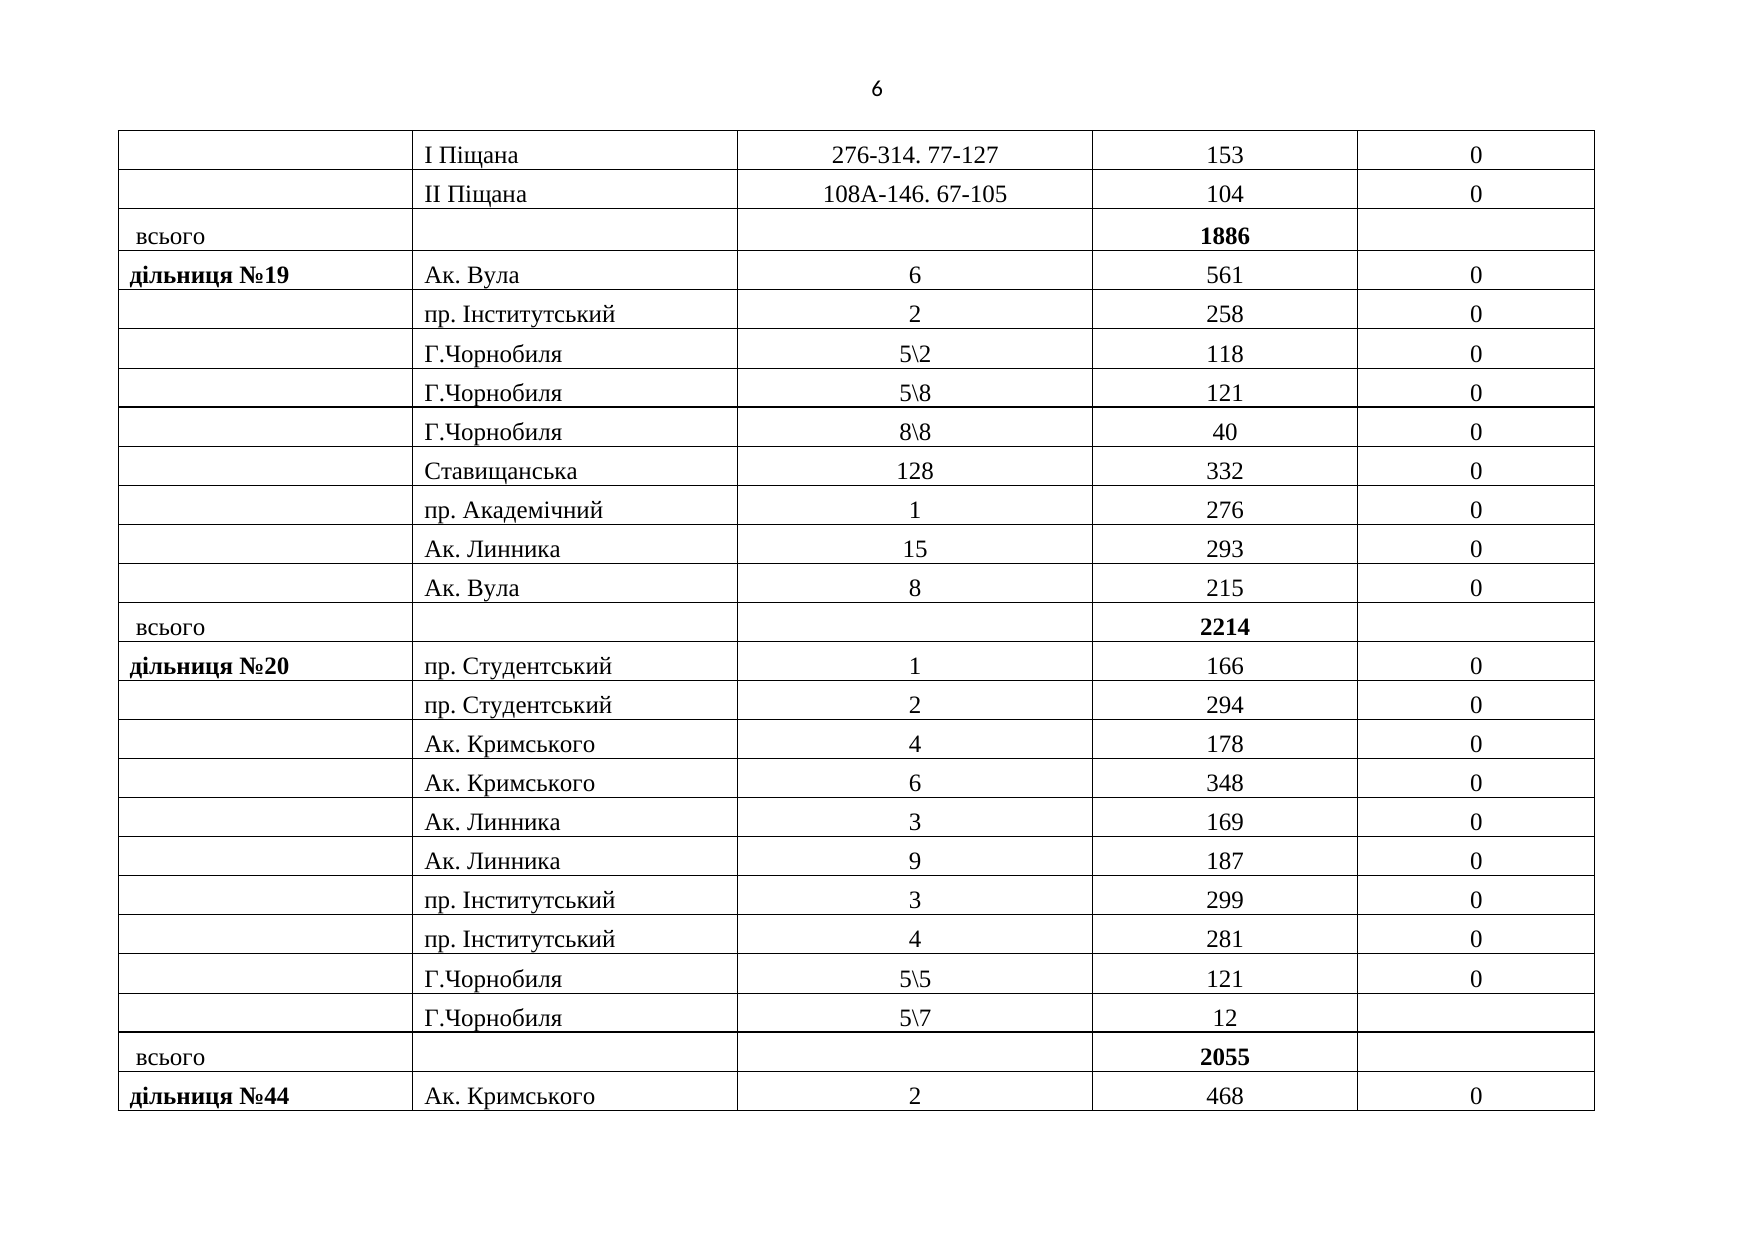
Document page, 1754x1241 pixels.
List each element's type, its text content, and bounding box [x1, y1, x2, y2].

table_cell [119, 798, 412, 836]
table_cell 332 [1093, 447, 1357, 484]
table_cell 4 [738, 915, 1092, 953]
table_cell [119, 290, 412, 328]
table_cell 5\5 [738, 954, 1092, 992]
table_cell [413, 209, 737, 250]
table_cell [1358, 603, 1594, 641]
table_cell Ак. Линника [413, 798, 737, 836]
table_cell 3 [738, 876, 1092, 914]
table_cell 281 [1093, 915, 1357, 953]
table_cell 6 [738, 251, 1092, 289]
table_cell [119, 170, 412, 208]
table_cell всього [119, 1033, 412, 1071]
table_cell пр. Інститутський [413, 290, 737, 328]
table_cell 187 [1093, 837, 1357, 875]
table_cell Ставищанська [413, 447, 737, 484]
table_cell 108А-146. 67-105 [738, 170, 1092, 208]
table_cell [119, 915, 412, 953]
table_cell 1 [738, 642, 1092, 680]
table_cell Ак. Кримського [413, 720, 737, 758]
table_cell 0 [1358, 447, 1594, 484]
table_cell 0 [1358, 131, 1594, 169]
table_cell 468 [1093, 1072, 1357, 1109]
table_cell 0 [1358, 837, 1594, 875]
table_cell 0 [1358, 564, 1594, 602]
table_cell 153 [1093, 131, 1357, 169]
table_cell 276-314. 77-127 [738, 131, 1092, 169]
table_cell 0 [1358, 759, 1594, 797]
table_cell 2214 [1093, 603, 1357, 641]
table_cell 293 [1093, 525, 1357, 563]
table_cell І Піщана [413, 131, 737, 169]
table_cell 0 [1358, 720, 1594, 758]
table_cell 0 [1358, 681, 1594, 719]
table_cell пр. Студентський [413, 681, 737, 719]
table_cell 8 [738, 564, 1092, 602]
table_cell дільниця №20 [119, 642, 412, 680]
table_cell 0 [1358, 1072, 1594, 1109]
table_cell Ак. Линника [413, 837, 737, 875]
table_cell дільниця №44 [119, 1072, 412, 1109]
table_cell [738, 1033, 1092, 1071]
table_cell [119, 408, 412, 446]
table_cell 215 [1093, 564, 1357, 602]
table_cell 8\8 [738, 408, 1092, 446]
table_cell [119, 486, 412, 524]
table_cell 178 [1093, 720, 1357, 758]
table_cell Г.Чорнобиля [413, 954, 737, 992]
table_cell [119, 837, 412, 875]
table_cell Г.Чорнобиля [413, 329, 737, 367]
table_cell [1358, 994, 1594, 1031]
table_cell [119, 447, 412, 484]
table_cell 0 [1358, 954, 1594, 992]
table_cell 0 [1358, 329, 1594, 367]
table_cell пр. Студентський [413, 642, 737, 680]
table_cell 121 [1093, 954, 1357, 992]
table_cell 12 [1093, 994, 1357, 1031]
table_cell 0 [1358, 408, 1594, 446]
table_cell 276 [1093, 486, 1357, 524]
table_cell [738, 603, 1092, 641]
table_cell дільниця №19 [119, 251, 412, 289]
table_cell [413, 1033, 737, 1071]
table_cell [119, 759, 412, 797]
table_cell Ак. Кримського [413, 1072, 737, 1109]
table_cell 348 [1093, 759, 1357, 797]
table_cell 0 [1358, 170, 1594, 208]
table_cell 3 [738, 798, 1092, 836]
table_cell Ак. Кримського [413, 759, 737, 797]
table_cell 9 [738, 837, 1092, 875]
table_cell 0 [1358, 525, 1594, 563]
table_cell 0 [1358, 915, 1594, 953]
table_cell [738, 209, 1092, 250]
table_cell [1358, 209, 1594, 250]
table_cell 2 [738, 1072, 1092, 1109]
table_cell 299 [1093, 876, 1357, 914]
table_cell 0 [1358, 642, 1594, 680]
table_cell Ак. Вула [413, 251, 737, 289]
table_cell 1 [738, 486, 1092, 524]
table_cell [119, 681, 412, 719]
table_cell 0 [1358, 876, 1594, 914]
table_cell 5\7 [738, 994, 1092, 1031]
table_cell [119, 954, 412, 992]
table_cell 169 [1093, 798, 1357, 836]
table_cell 258 [1093, 290, 1357, 328]
table_cell Г.Чорнобиля [413, 408, 737, 446]
table_cell [119, 131, 412, 169]
table_cell 0 [1358, 290, 1594, 328]
table_cell 128 [738, 447, 1092, 484]
table_cell Г.Чорнобиля [413, 994, 737, 1031]
table_cell [119, 329, 412, 367]
table_cell Ак. Линника [413, 525, 737, 563]
table_cell Г.Чорнобиля [413, 369, 737, 406]
table_cell 166 [1093, 642, 1357, 680]
table_cell всього [119, 603, 412, 641]
table_cell [119, 369, 412, 406]
table_cell 5\8 [738, 369, 1092, 406]
table_cell пр. Інститутський [413, 915, 737, 953]
table_cell [1358, 1033, 1594, 1071]
table_cell 121 [1093, 369, 1357, 406]
table_cell 104 [1093, 170, 1357, 208]
table_cell 0 [1358, 251, 1594, 289]
table_cell 294 [1093, 681, 1357, 719]
table_cell 2055 [1093, 1033, 1357, 1071]
table_cell 0 [1358, 369, 1594, 406]
table_cell Ак. Вула [413, 564, 737, 602]
table_cell 0 [1358, 798, 1594, 836]
table_cell пр. Академічний [413, 486, 737, 524]
table_cell [119, 564, 412, 602]
table_cell ІІ Піщана [413, 170, 737, 208]
table_cell 15 [738, 525, 1092, 563]
table_cell пр. Інститутський [413, 876, 737, 914]
table_cell [119, 525, 412, 563]
table_cell 4 [738, 720, 1092, 758]
table_cell 2 [738, 681, 1092, 719]
table_cell [119, 720, 412, 758]
table_cell [413, 603, 737, 641]
table_cell [119, 994, 412, 1031]
table_cell 0 [1358, 486, 1594, 524]
table_cell 5\2 [738, 329, 1092, 367]
table_cell 6 [738, 759, 1092, 797]
table_cell [119, 876, 412, 914]
table_cell всього [119, 209, 412, 250]
table_cell 561 [1093, 251, 1357, 289]
table_cell 118 [1093, 329, 1357, 367]
table_cell 2 [738, 290, 1092, 328]
table_cell 1886 [1093, 209, 1357, 250]
table_cell 40 [1093, 408, 1357, 446]
